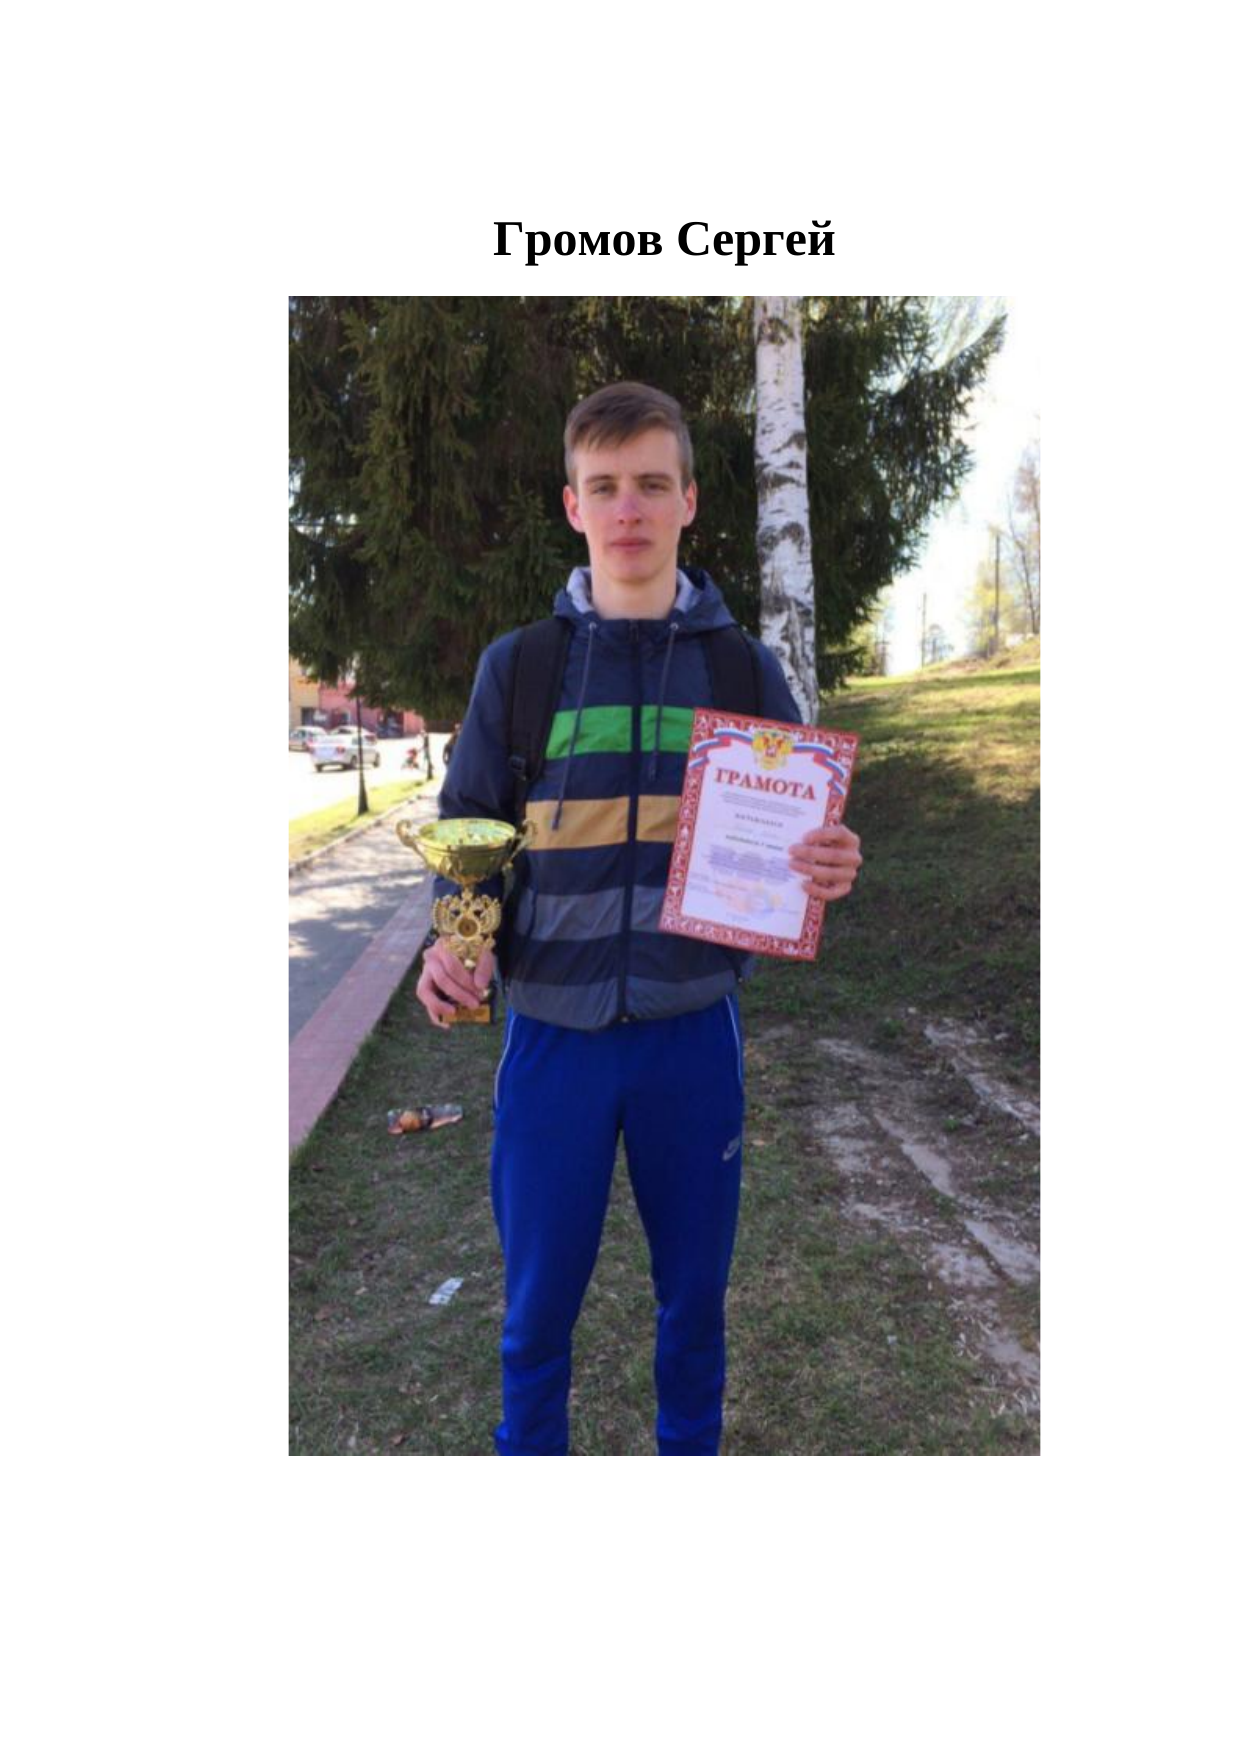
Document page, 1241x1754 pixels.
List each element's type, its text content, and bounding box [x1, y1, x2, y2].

text Громов Сергей [177, 209, 1152, 267]
picture [288, 296, 1041, 1456]
